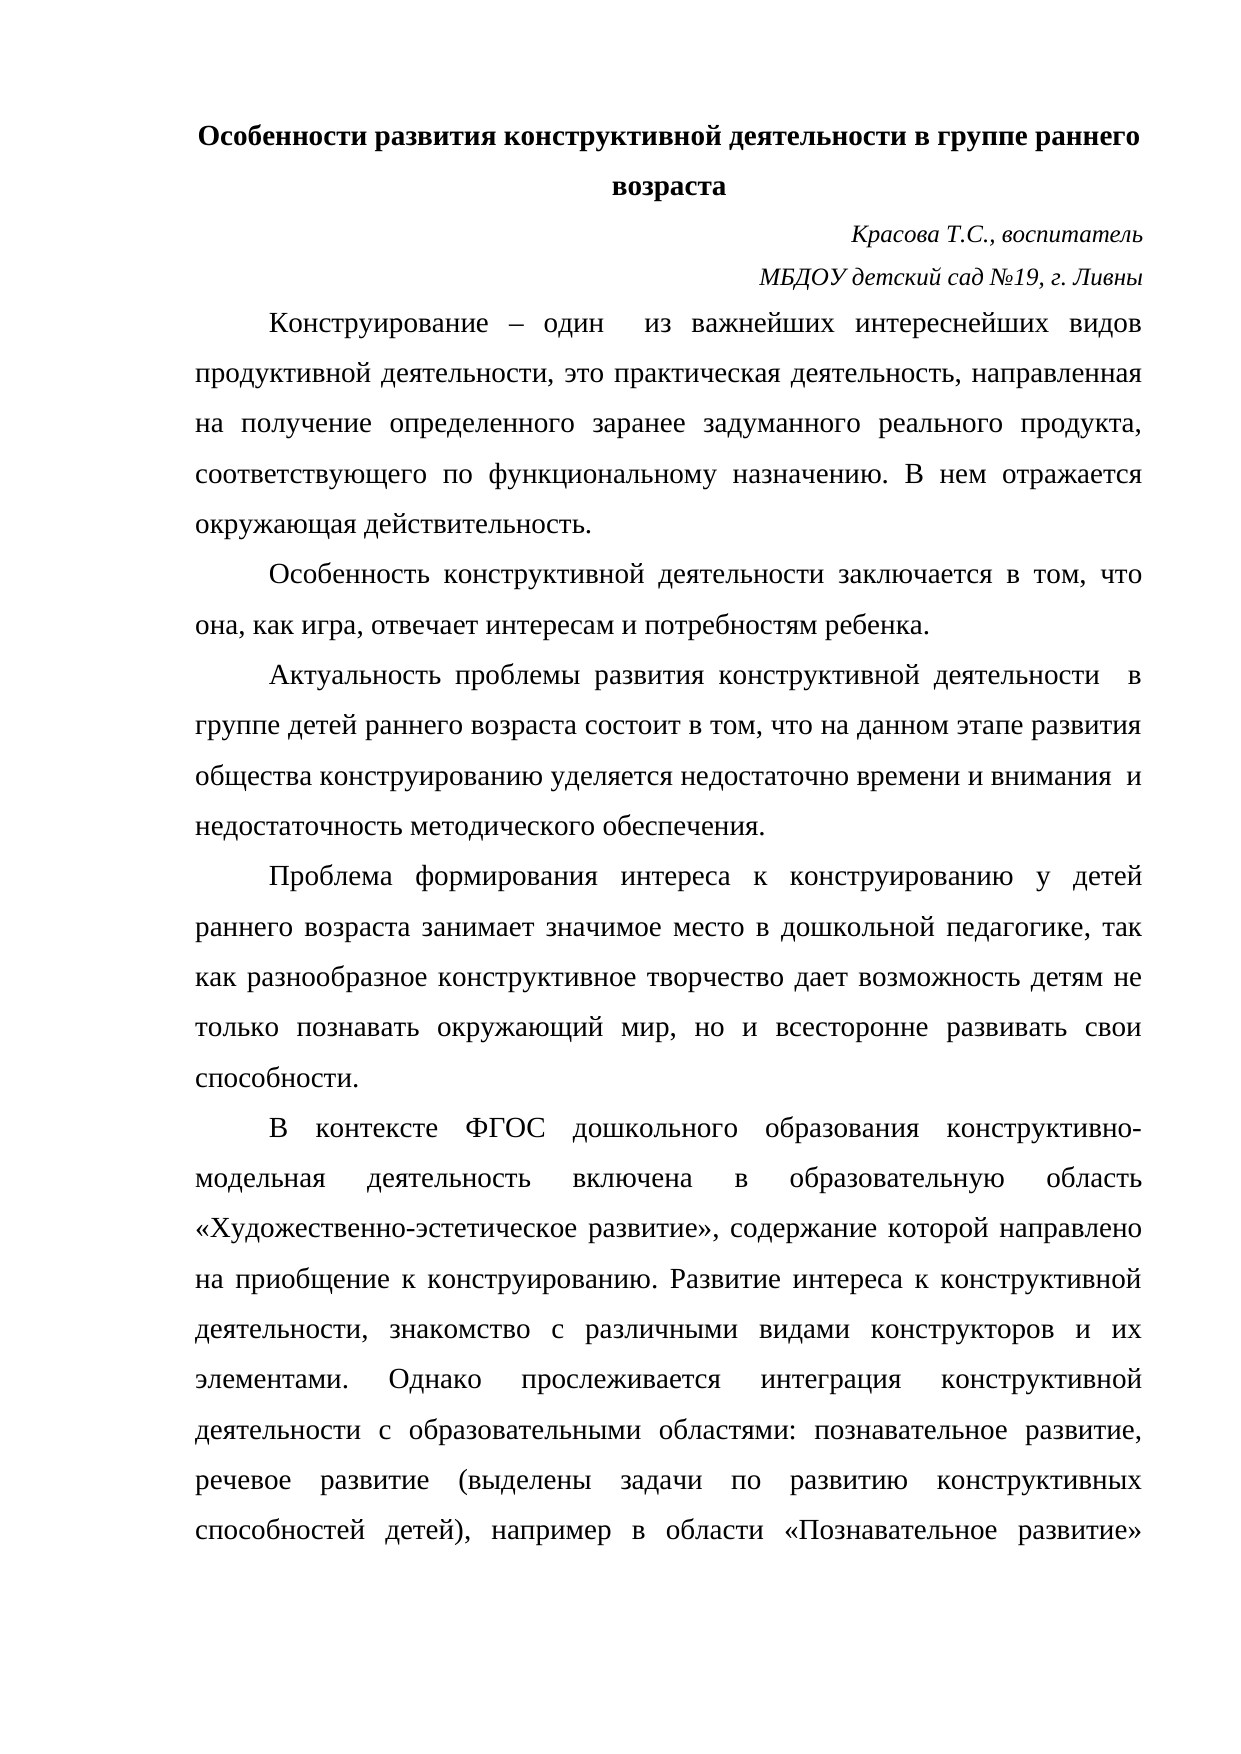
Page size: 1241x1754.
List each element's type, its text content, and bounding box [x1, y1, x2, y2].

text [195, 1110, 1143, 1546]
text Красова Т.С., воспитатель [195, 219, 1143, 247]
text Особенность конструктивной деятельности заключается в том, что она, как игра, отвечает интересам и потребностям ребенка. [195, 557, 1143, 640]
text Проблема формирования интереса к конструированию у детей раннего возраста занимает значимое место в дошкольной педагогике, так как разнообразное конструктивное творчество дает возможность детям не только познавать окружающий мир, но и всесторонне развивать свои способности. [195, 858, 1143, 1093]
text МБДОУ детский сад №19, г. Ливны [195, 262, 1143, 291]
text Особенности развития конструктивной деятельности в группе раннего возраста [195, 118, 1143, 202]
text Конструирование – один из важнейших интереснейших видов продуктивной деятельности, это практическая деятельность, направленная на получение определенного заранее задуманного реального продукта, соответствующего по функциональному назначению. В нем отражается окружающая действительность. [195, 305, 1143, 540]
text Актуальность проблемы развития конструктивной деятельности в группе детей раннего возраста состоит в том, что на данном этапе развития общества конструированию уделяется недостаточно времени и внимания и недостаточность методического обеспечения. [195, 657, 1143, 842]
